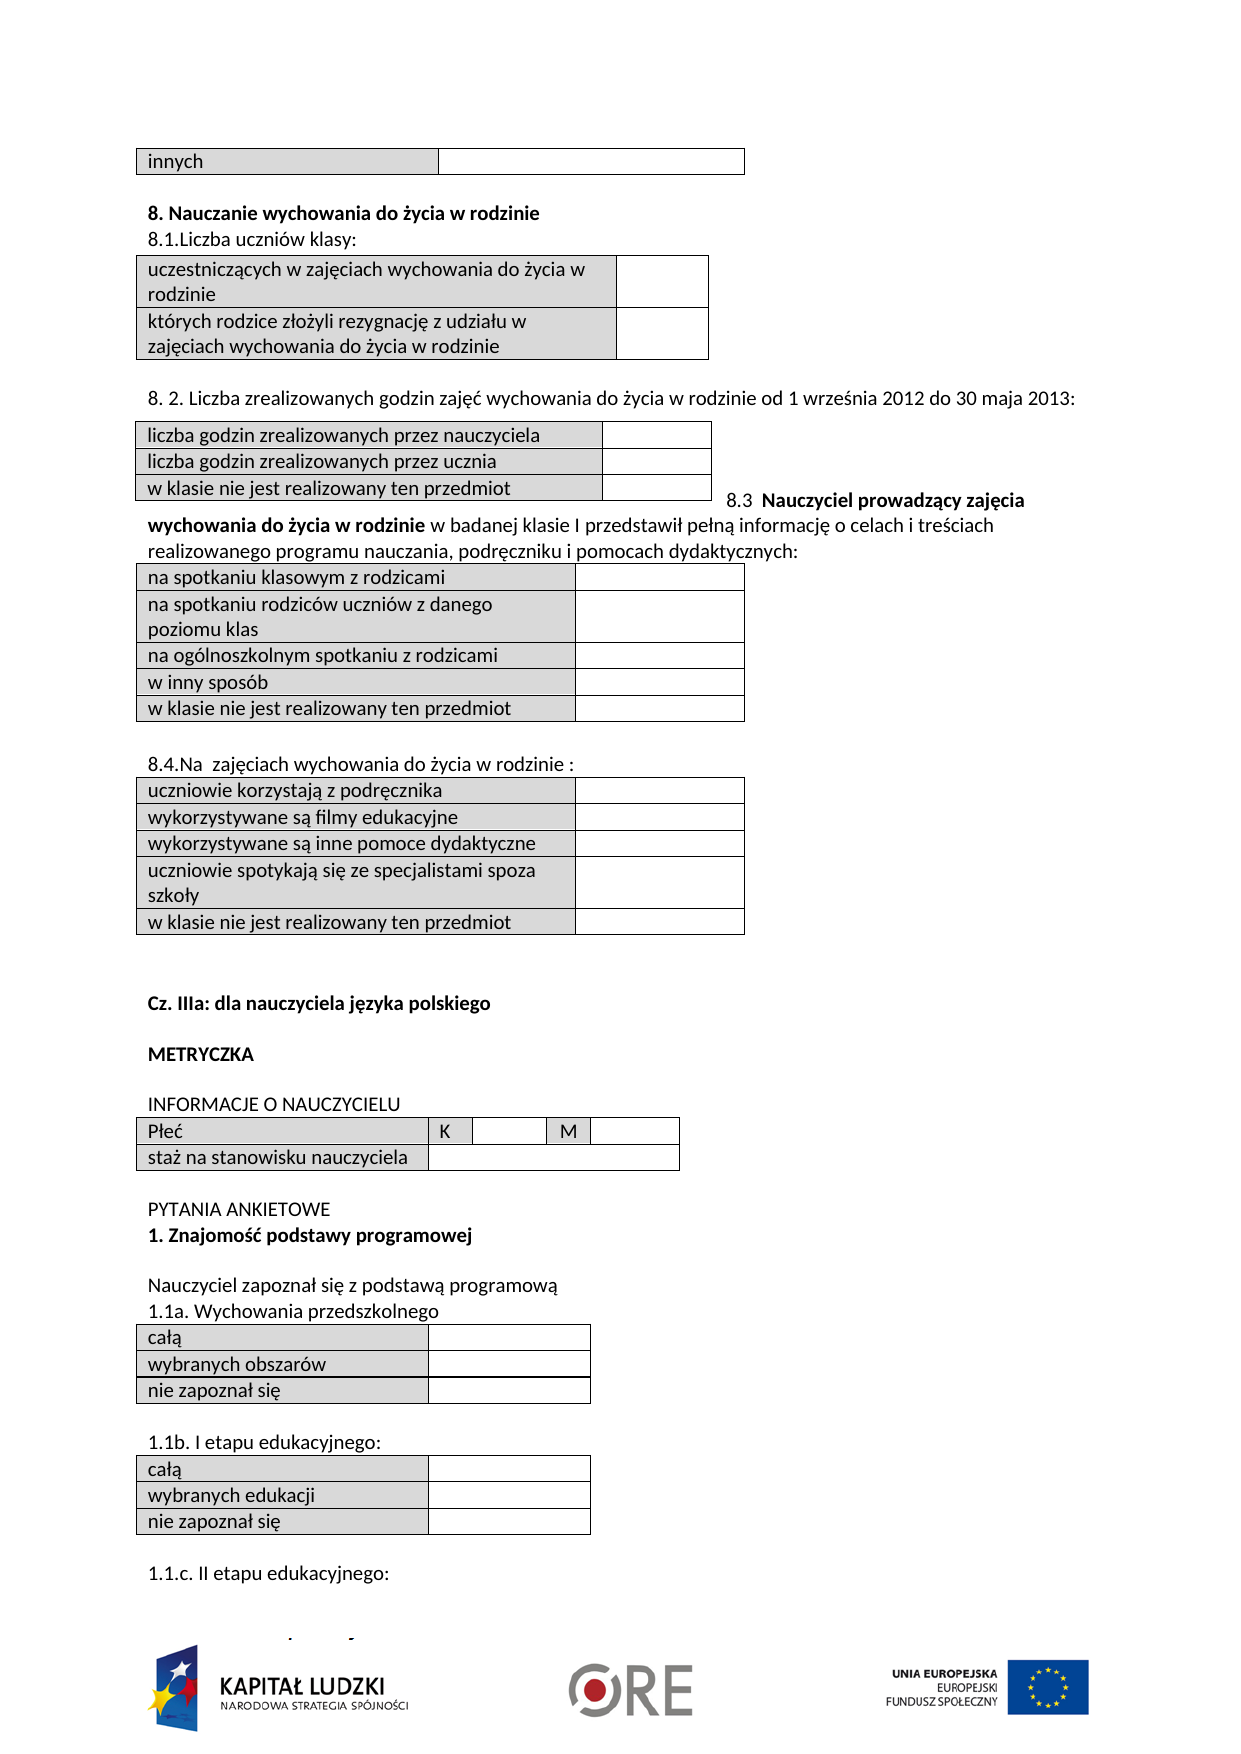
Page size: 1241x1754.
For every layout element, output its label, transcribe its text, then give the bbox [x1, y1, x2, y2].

text 8.3 Nauczyciel prowadzący zajęcia wychowania do życia w rodzinie w badanej klasie I przedstawił pełną informację o celach i treściach realizowanego programu nauczania, podręczniku i pomocach dydaktycznych: [148, 487, 1093, 563]
text Cz. IIIa: dla nauczyciela języka polskiego [148, 990, 1093, 1015]
table_cell [576, 643, 744, 668]
table_header M [547, 1118, 590, 1143]
table_header [617, 256, 708, 307]
table_cell [603, 449, 711, 474]
text 8. Nauczanie wychowania do życia w rodzinie [148, 201, 1093, 226]
table_header uczniowie korzystają z podręcznika [137, 778, 575, 803]
table_cell innych [137, 149, 438, 174]
text INFORMACJE O NAUCZYCIELU [148, 1092, 1093, 1117]
table_cell [576, 857, 744, 908]
table_cell [576, 831, 744, 856]
table_cell w inny sposób [137, 669, 575, 694]
table_cell uczniowie spotykają się ze specjalistami spoza szkoły [137, 857, 575, 908]
picture [147, 1638, 1092, 1743]
text 8.4.Na zajęciach wychowania do życia w rodzinie : [148, 751, 1093, 777]
table_cell [439, 149, 744, 174]
table_cell wykorzystywane są filmy edukacyjne [137, 804, 575, 829]
table_cell [576, 804, 744, 829]
table_header [603, 422, 711, 447]
table_cell [603, 475, 711, 500]
table_cell na ogólnoszkolnym spotkaniu z rodzicami [137, 643, 575, 668]
text 1. Znajomość podstawy programowej [148, 1222, 1093, 1247]
table_header [576, 778, 744, 803]
table_header [473, 1118, 546, 1143]
table_cell wykorzystywane są inne pomoce dydaktyczne [137, 831, 575, 856]
table_cell wybranych edukacji [137, 1482, 428, 1508]
table_cell w klasie nie jest realizowany ten przedmiot [136, 475, 602, 500]
table_cell nie zapoznał się [137, 1509, 428, 1534]
table_cell [429, 1482, 590, 1508]
table_cell [429, 1509, 590, 1534]
table_cell [429, 1351, 590, 1376]
table_cell [576, 696, 744, 721]
table_cell nie zapoznał się [137, 1378, 428, 1403]
table_cell w klasie nie jest realizowany ten przedmiot [137, 696, 575, 721]
table_cell [576, 591, 744, 642]
table_cell wybranych obszarów [137, 1351, 428, 1376]
text METRYCZKA [148, 1041, 1093, 1066]
table_header Płeć [137, 1118, 428, 1143]
table_cell [429, 1378, 590, 1403]
table_header liczba godzin zrealizowanych przez nauczyciela [136, 422, 602, 447]
table_header [576, 564, 744, 590]
text 1.1b. I etapu edukacyjnego: [148, 1429, 1093, 1455]
table_header [429, 1325, 590, 1350]
table_cell [429, 1145, 679, 1170]
text PYTANIA ANKIETOWE [148, 1196, 1093, 1222]
table_cell w klasie nie jest realizowany ten przedmiot [137, 909, 575, 934]
table_cell staż na stanowisku nauczyciela [137, 1145, 428, 1170]
table_header uczestniczących w zajęciach wychowania do życia w rodzinie [137, 256, 616, 307]
table_header na spotkaniu klasowym z rodzicami [137, 564, 575, 590]
table_cell na spotkaniu rodziców uczniów z danego poziomu klas [137, 591, 575, 642]
table_cell [617, 308, 708, 359]
text 8.1.Liczba uczniów klasy: [148, 226, 1093, 251]
text 1.1a. Wychowania przedszkolnego [148, 1298, 1093, 1323]
text 8. 2. Liczba zrealizowanych godzin zajęć wychowania do życia w rodzinie od 1 września 2012 do 30 maja 2013: [148, 385, 1093, 411]
table_cell [576, 669, 744, 694]
table_header K [429, 1118, 472, 1143]
table_header [429, 1456, 590, 1481]
text 1.1.c. II etapu edukacyjnego: [148, 1561, 1093, 1586]
table_cell [576, 909, 744, 934]
table_cell liczba godzin zrealizowanych przez ucznia [136, 449, 602, 474]
table_header [591, 1118, 679, 1143]
list Nauczyciel zapoznał się z podstawą programową [148, 1273, 1093, 1298]
table_header całą [137, 1456, 428, 1481]
table_header całą [137, 1325, 428, 1350]
table_cell których rodzice złożyli rezygnację z udziału w zajęciach wychowania do życia w rodzinie [137, 308, 616, 359]
